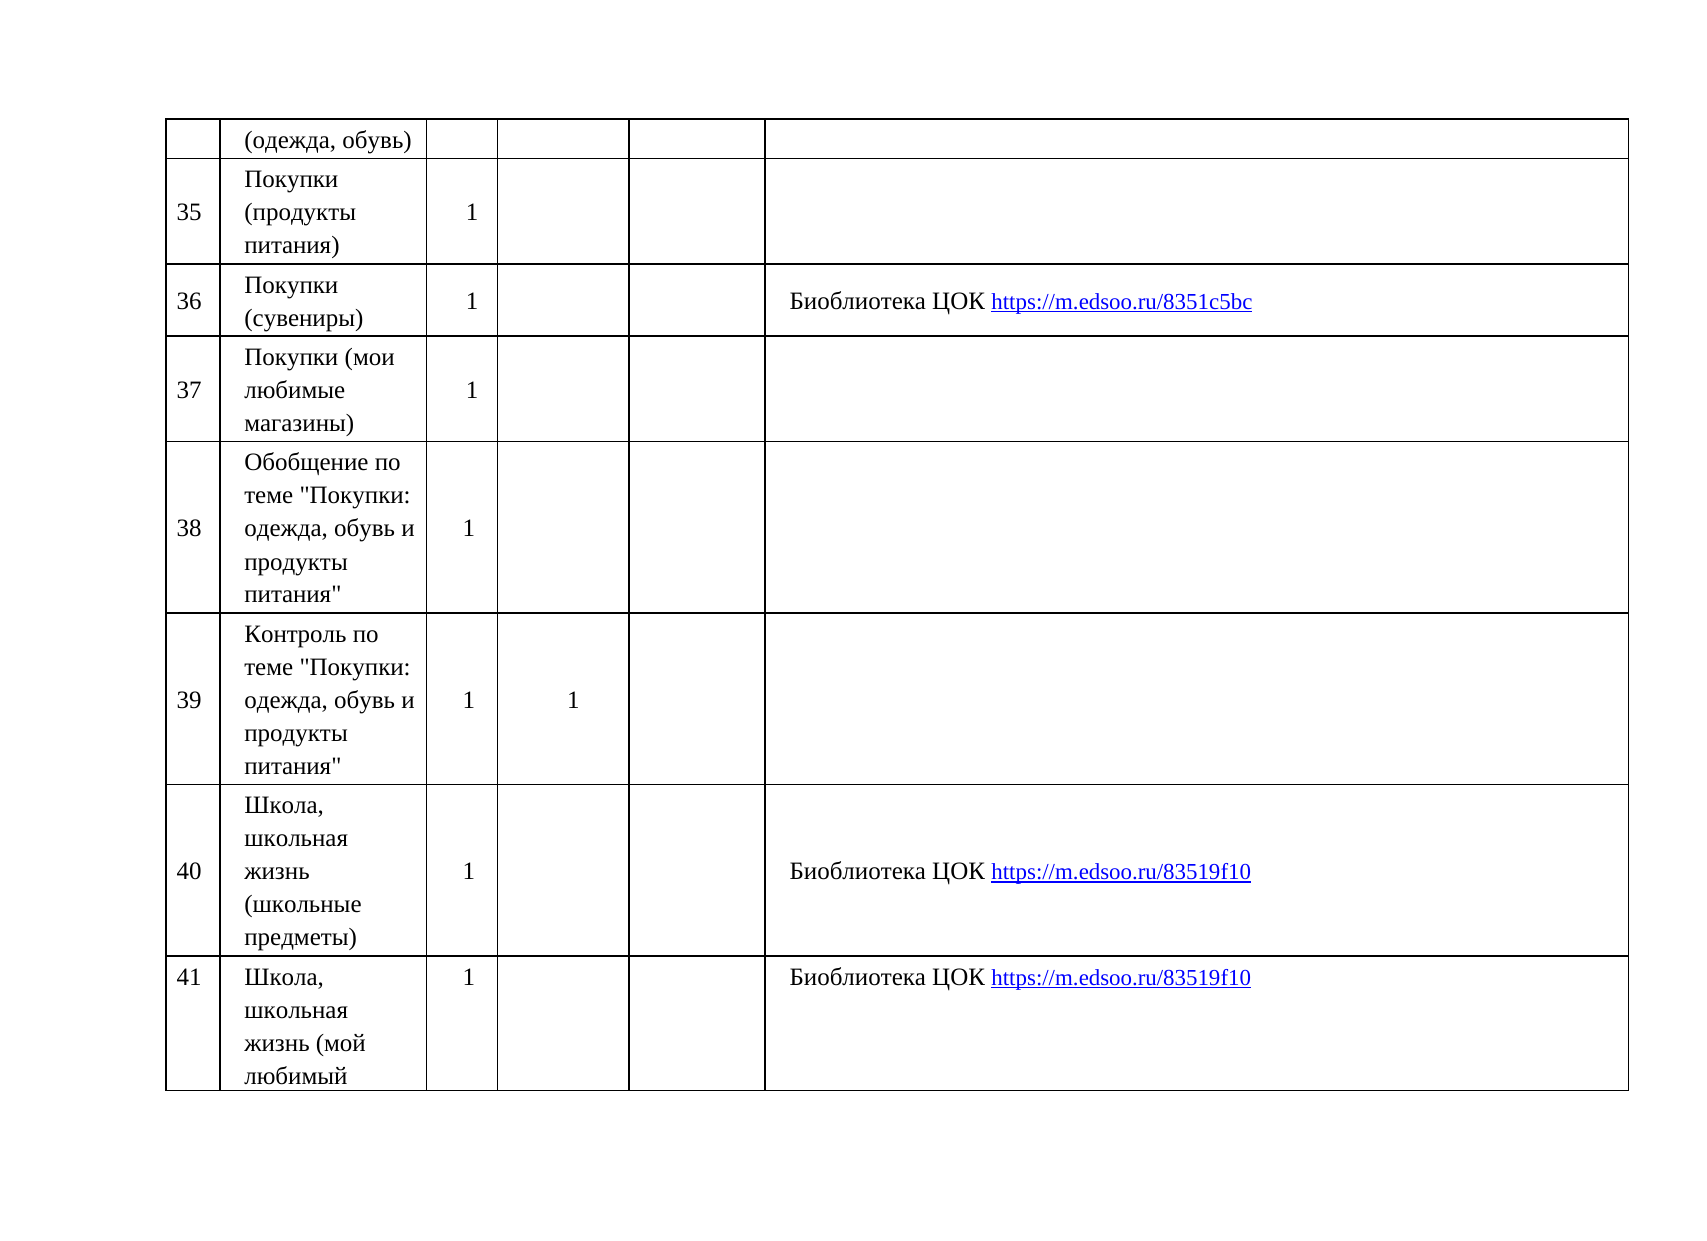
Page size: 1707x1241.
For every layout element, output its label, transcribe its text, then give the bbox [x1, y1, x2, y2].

table_cell 40 [167, 785, 219, 955]
table_cell [630, 442, 764, 612]
table_cell 1 [427, 337, 497, 441]
table_cell [498, 785, 628, 955]
table_cell 37 [167, 337, 219, 441]
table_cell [766, 120, 1628, 157]
table_cell 1 [427, 265, 497, 335]
table_cell 34 [167, 120, 219, 157]
table_cell 1 [427, 442, 497, 612]
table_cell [766, 957, 1628, 1090]
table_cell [766, 785, 1628, 955]
table_cell Покупки (продукты питания) [221, 159, 426, 263]
table_cell Покупки (сувениры) [221, 265, 426, 335]
table_cell [630, 614, 764, 784]
table_cell 39 [167, 614, 219, 784]
table_cell 1 [427, 785, 497, 955]
table_cell [630, 120, 764, 157]
table_cell [630, 785, 764, 955]
table_cell [498, 120, 628, 157]
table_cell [221, 957, 426, 1090]
table_cell [766, 614, 1628, 784]
table_cell Биоблиотека ЦОК https://m.edsoo.ru/8351c5bc [766, 265, 1628, 335]
table_cell 41 [167, 957, 219, 1090]
table_cell 38 [167, 442, 219, 612]
table_cell [498, 159, 628, 263]
table_cell 1 [427, 957, 497, 1090]
table_cell [498, 337, 628, 441]
table_cell [766, 159, 1628, 263]
table_cell [498, 957, 628, 1090]
table_cell 1 [427, 614, 497, 784]
table_cell 1 [498, 614, 628, 784]
table_cell 35 [167, 159, 219, 263]
table_cell [498, 265, 628, 335]
table_cell Школа, школьная жизнь (школьные предметы) [221, 785, 426, 955]
table_cell Покупки (мои любимые магазины) [221, 337, 426, 441]
table_cell [766, 442, 1628, 612]
table_cell Обобщение по теме "Покупки: одежда, обувь и продукты питания" [221, 442, 426, 612]
table_cell [630, 957, 764, 1090]
table_cell Контроль по теме "Покупки: одежда, обувь и продукты питания" [221, 614, 426, 784]
table_cell [630, 159, 764, 263]
table_cell 1 [427, 159, 497, 263]
table_cell [630, 337, 764, 441]
table_cell [498, 442, 628, 612]
table_cell 1 [427, 120, 497, 157]
table_cell [630, 265, 764, 335]
table_cell 36 [167, 265, 219, 335]
table_cell [766, 337, 1628, 441]
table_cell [221, 120, 426, 157]
